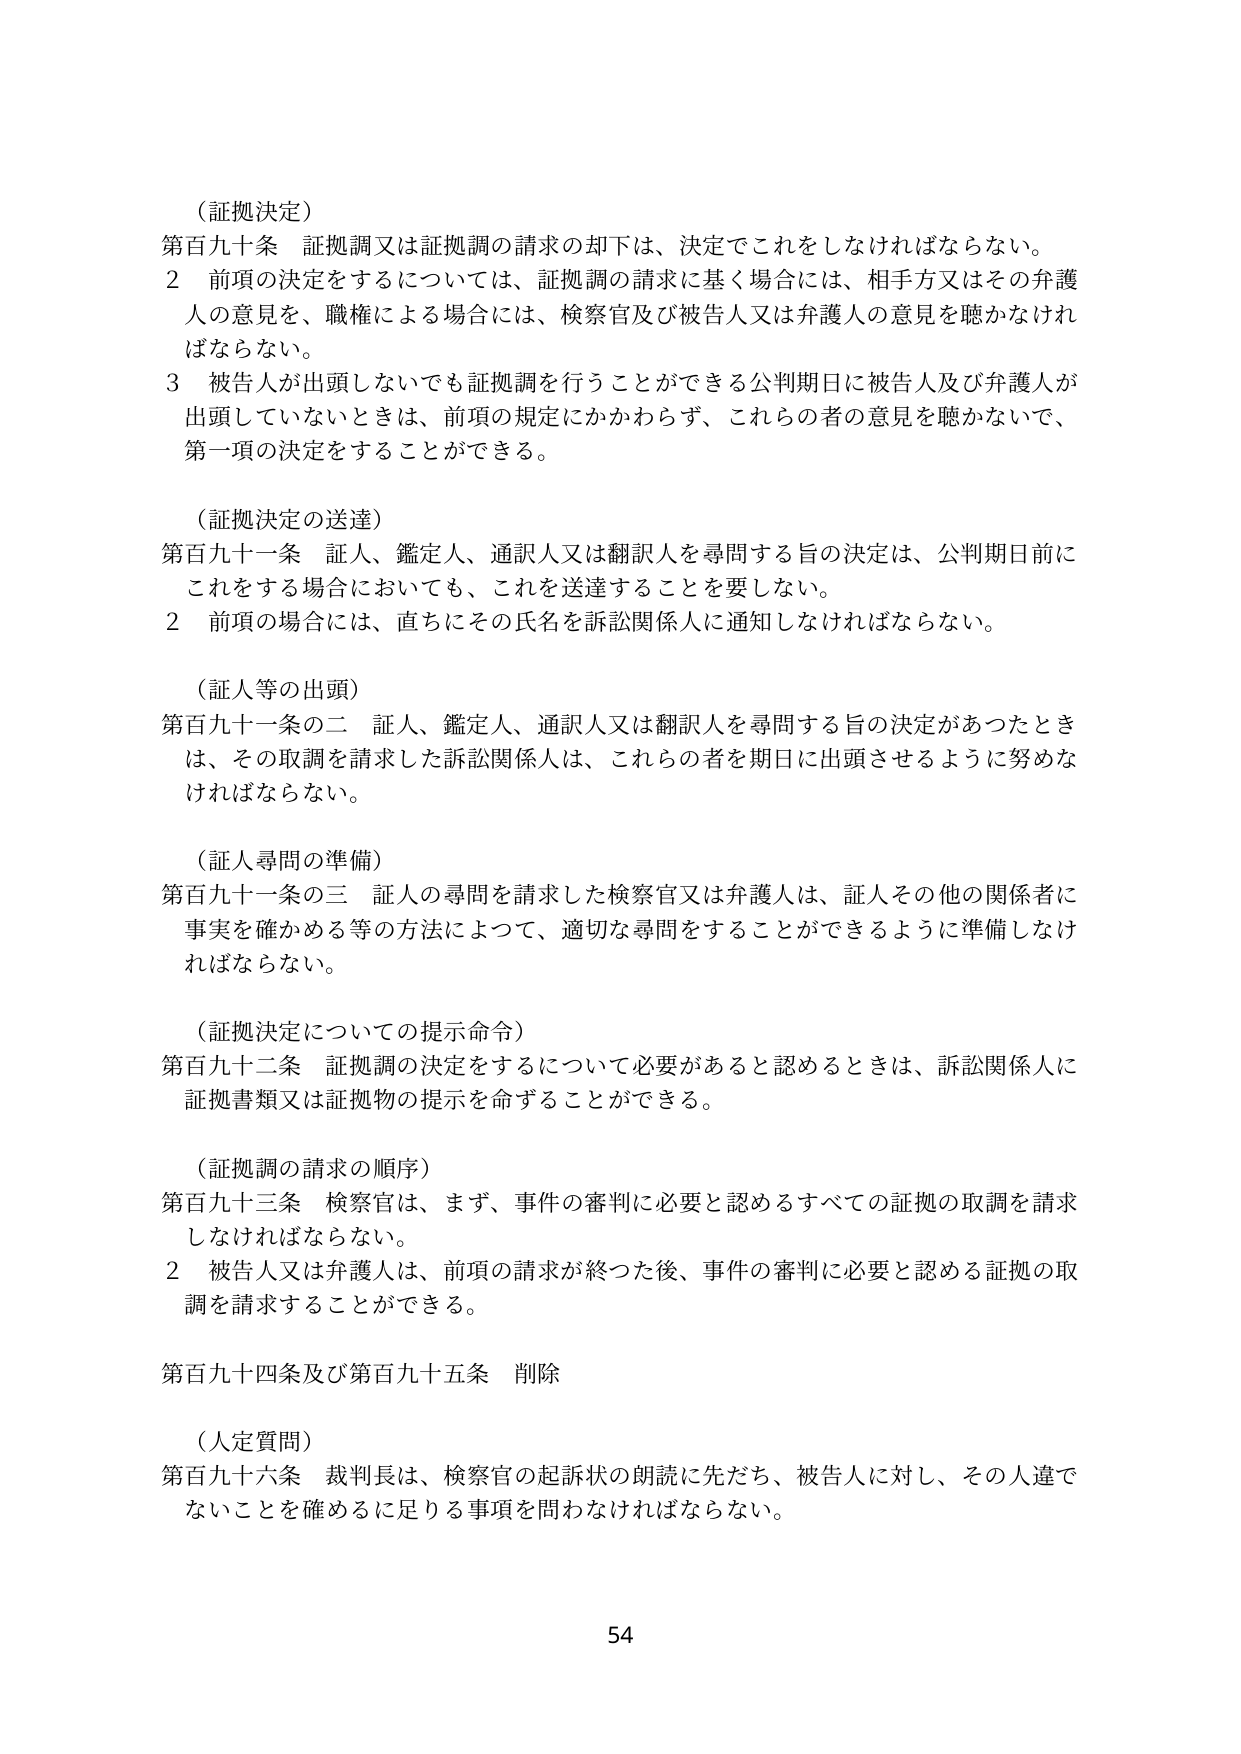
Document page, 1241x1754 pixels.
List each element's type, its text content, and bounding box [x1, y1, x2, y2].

text ３ 被告人が出頭しないでも証拠調を行うことができる公判期日に被告人及び弁護人が出頭していないときは、前項の規定にかかわらず、これらの者の意見を聴かないで、第一項の決定をすることができる。 [161, 364, 1079, 467]
text （証拠調の請求の順序） [184, 1150, 1079, 1184]
text ２ 被告人又は弁護人は、前項の請求が終つた後、事件の審判に必要と認める証拠の取調を請求することができる。 [161, 1253, 1079, 1321]
text 第百九十四条及び第百九十五条 削除 [161, 1355, 1079, 1389]
text ２ 前項の場合には、直ちにその氏名を訴訟関係人に通知しなければならない。 [161, 604, 1079, 638]
text （証人尋問の準備） [184, 843, 1079, 877]
text （証拠決定についての提示命令） [184, 1014, 1079, 1048]
text 第百九十条 証拠調又は証拠調の請求の却下は、決定でこれをしなければならない。 [161, 228, 1079, 262]
text （証拠決定） [184, 194, 1079, 228]
text 第百九十一条の三 証人の尋問を請求した検察官又は弁護人は、証人その他の関係者に事実を確かめる等の方法によつて、適切な尋問をすることができるように準備しなければならない。 [161, 877, 1079, 979]
text 第百九十六条 裁判長は、検察官の起訴状の朗読に先だち、被告人に対し、その人違でないことを確めるに足りる事項を問わなければならない。 [161, 1458, 1079, 1526]
text 第百九十一条の二 証人、鑑定人、通訳人又は翻訳人を尋問する旨の決定があつたときは、その取調を請求した訴訟関係人は、これらの者を期日に出頭させるように努めなければならない。 [161, 706, 1079, 809]
text （証拠決定の送達） [184, 501, 1079, 535]
text ２ 前項の決定をするについては、証拠調の請求に基く場合には、相手方又はその弁護人の意見を、職権による場合には、検察官及び被告人又は弁護人の意見を聴かなければならない。 [161, 262, 1079, 364]
text （人定質問） [184, 1424, 1079, 1458]
text 第百九十一条 証人、鑑定人、通訳人又は翻訳人を尋問する旨の決定は、公判期日前にこれをする場合においても、これを送達することを要しない。 [161, 535, 1079, 604]
text 第百九十三条 検察官は、まず、事件の審判に必要と認めるすべての証拠の取調を請求しなければならない。 [161, 1184, 1079, 1253]
text 第百九十二条 証拠調の決定をするについて必要があると認めるときは、訴訟関係人に証拠書類又は証拠物の提示を命ずることができる。 [161, 1048, 1079, 1116]
text （証人等の出頭） [184, 672, 1079, 706]
